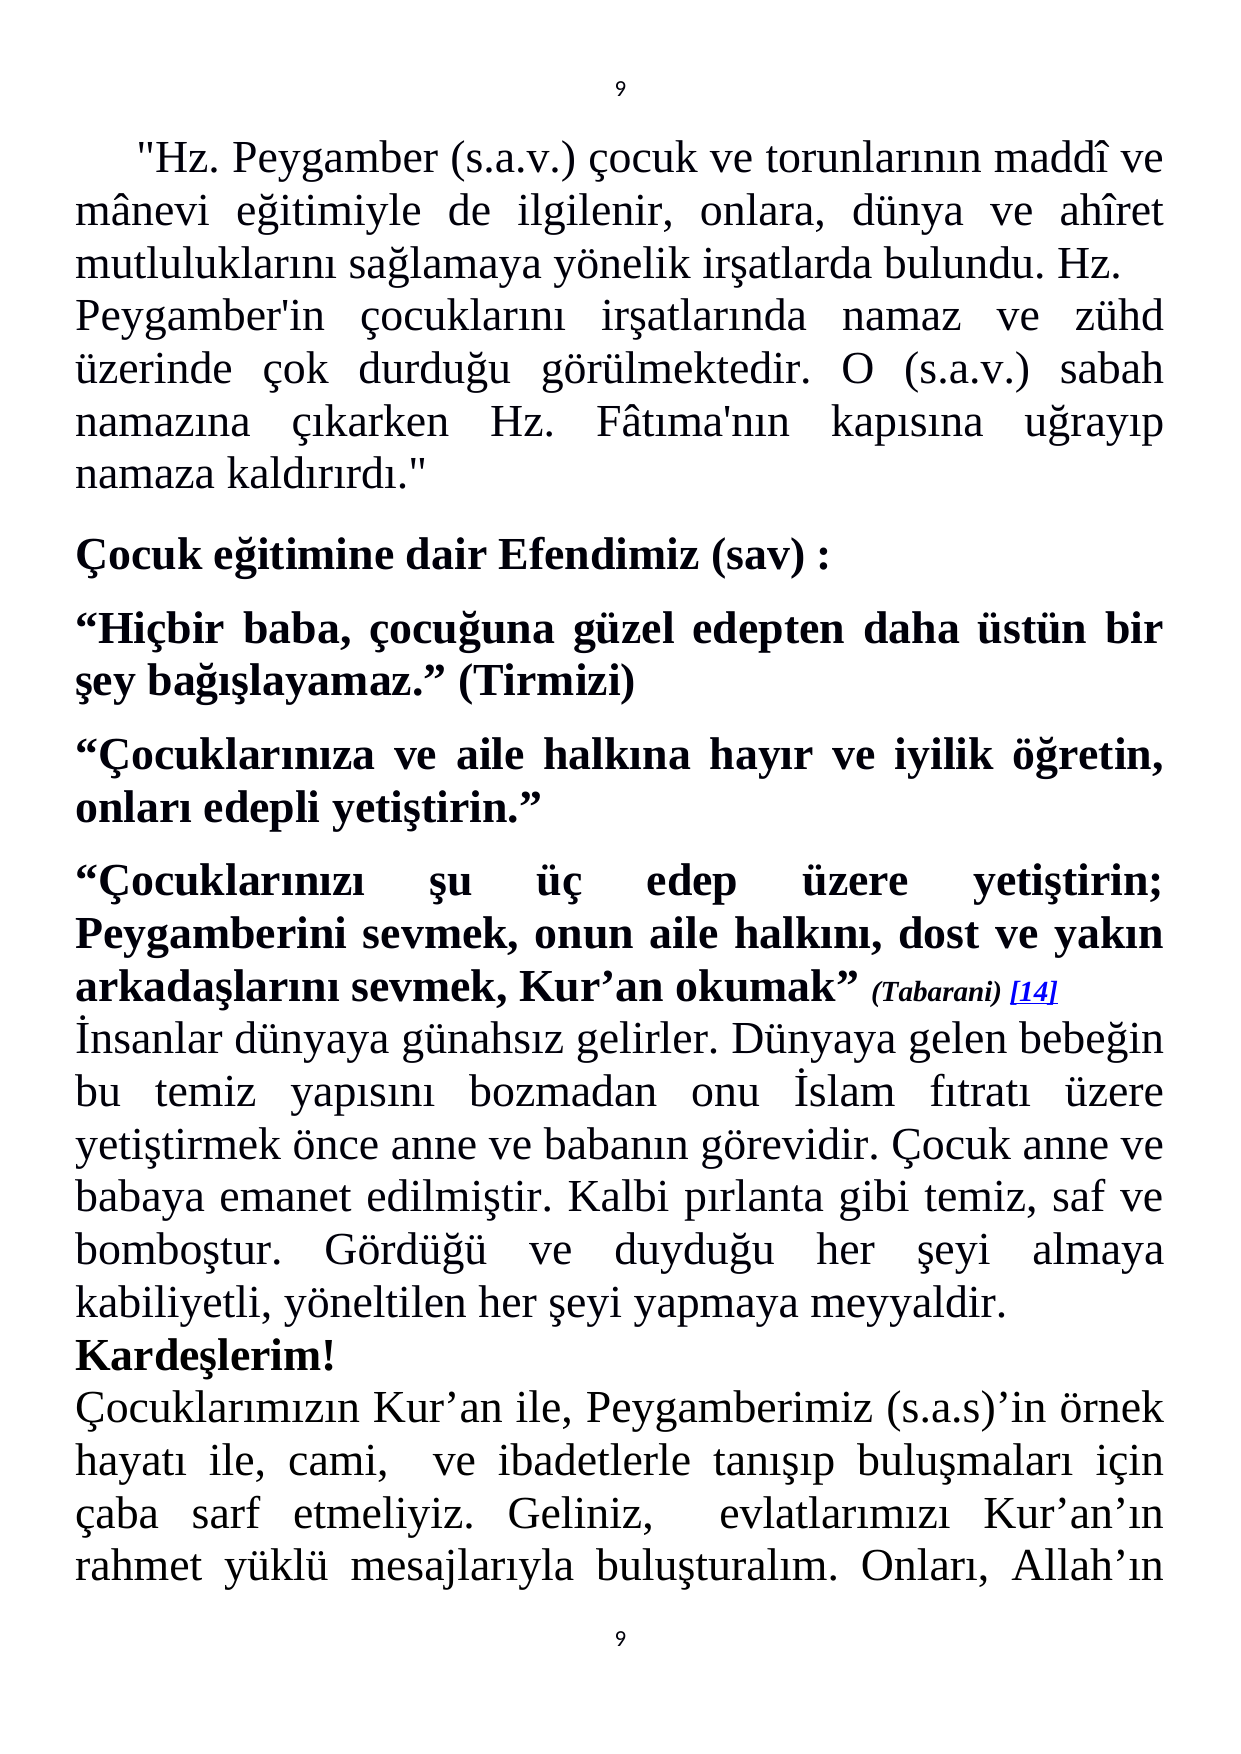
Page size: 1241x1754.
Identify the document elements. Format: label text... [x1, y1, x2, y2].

text Peygamber'in çocuklarını irşatlarında namaz ve zühd üzerinde çok durduğu görülmektedir. O (s.a.v.) sabah namazına çıkarken Hz. Fâtıma'nın kapısına uğrayıp namaza kaldırırdı." [75, 288, 1165, 499]
text Çocuk eğitimine dair Efendimiz (sav) : [75, 527, 1165, 579]
text Kardeşlerim! [75, 1327, 1165, 1380]
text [75, 1380, 1165, 1591]
text “Çocuklarınıza ve aile halkına hayır ve iyilik öğretin, onları edepli yetiştirin.” [75, 727, 1165, 832]
text “Hiçbir baba, çocuğuna güzel edepten daha üstün bir şey bağışlayamaz.” (Tirmizi) [75, 600, 1165, 706]
text "Hz. Peygamber (s.a.v.) çocuk ve torunlarının maddî ve mânevi eğitimiyle de ilgilenir, onlara, dünya ve ahîret mutluluklarını sağlamaya yönelik irşatlarda bulundu. Hz. [75, 130, 1165, 288]
text “Çocuklarınızı şu üç edep üzere yetiştirin; Peygamberini sevmek, onun aile halkını, dost ve yakın arkadaşlarını sevmek, Kur’an okumak” (Tabarani) [14] [75, 853, 1165, 1011]
text İnsanlar dünyaya günahsız gelirler. Dünyaya gelen bebeğin bu temiz yapısını bozmadan onu İslam fıtratı üzere yetiştirmek önce anne ve babanın görevidir. Çocuk anne ve babaya emanet edilmiştir. Kalbi pırlanta gibi temiz, saf ve bomboştur. Gördüğü ve duyduğu her şeyi almaya kabiliyetli, yöneltilen her şeyi yapmaya meyyaldir. [75, 1011, 1165, 1327]
